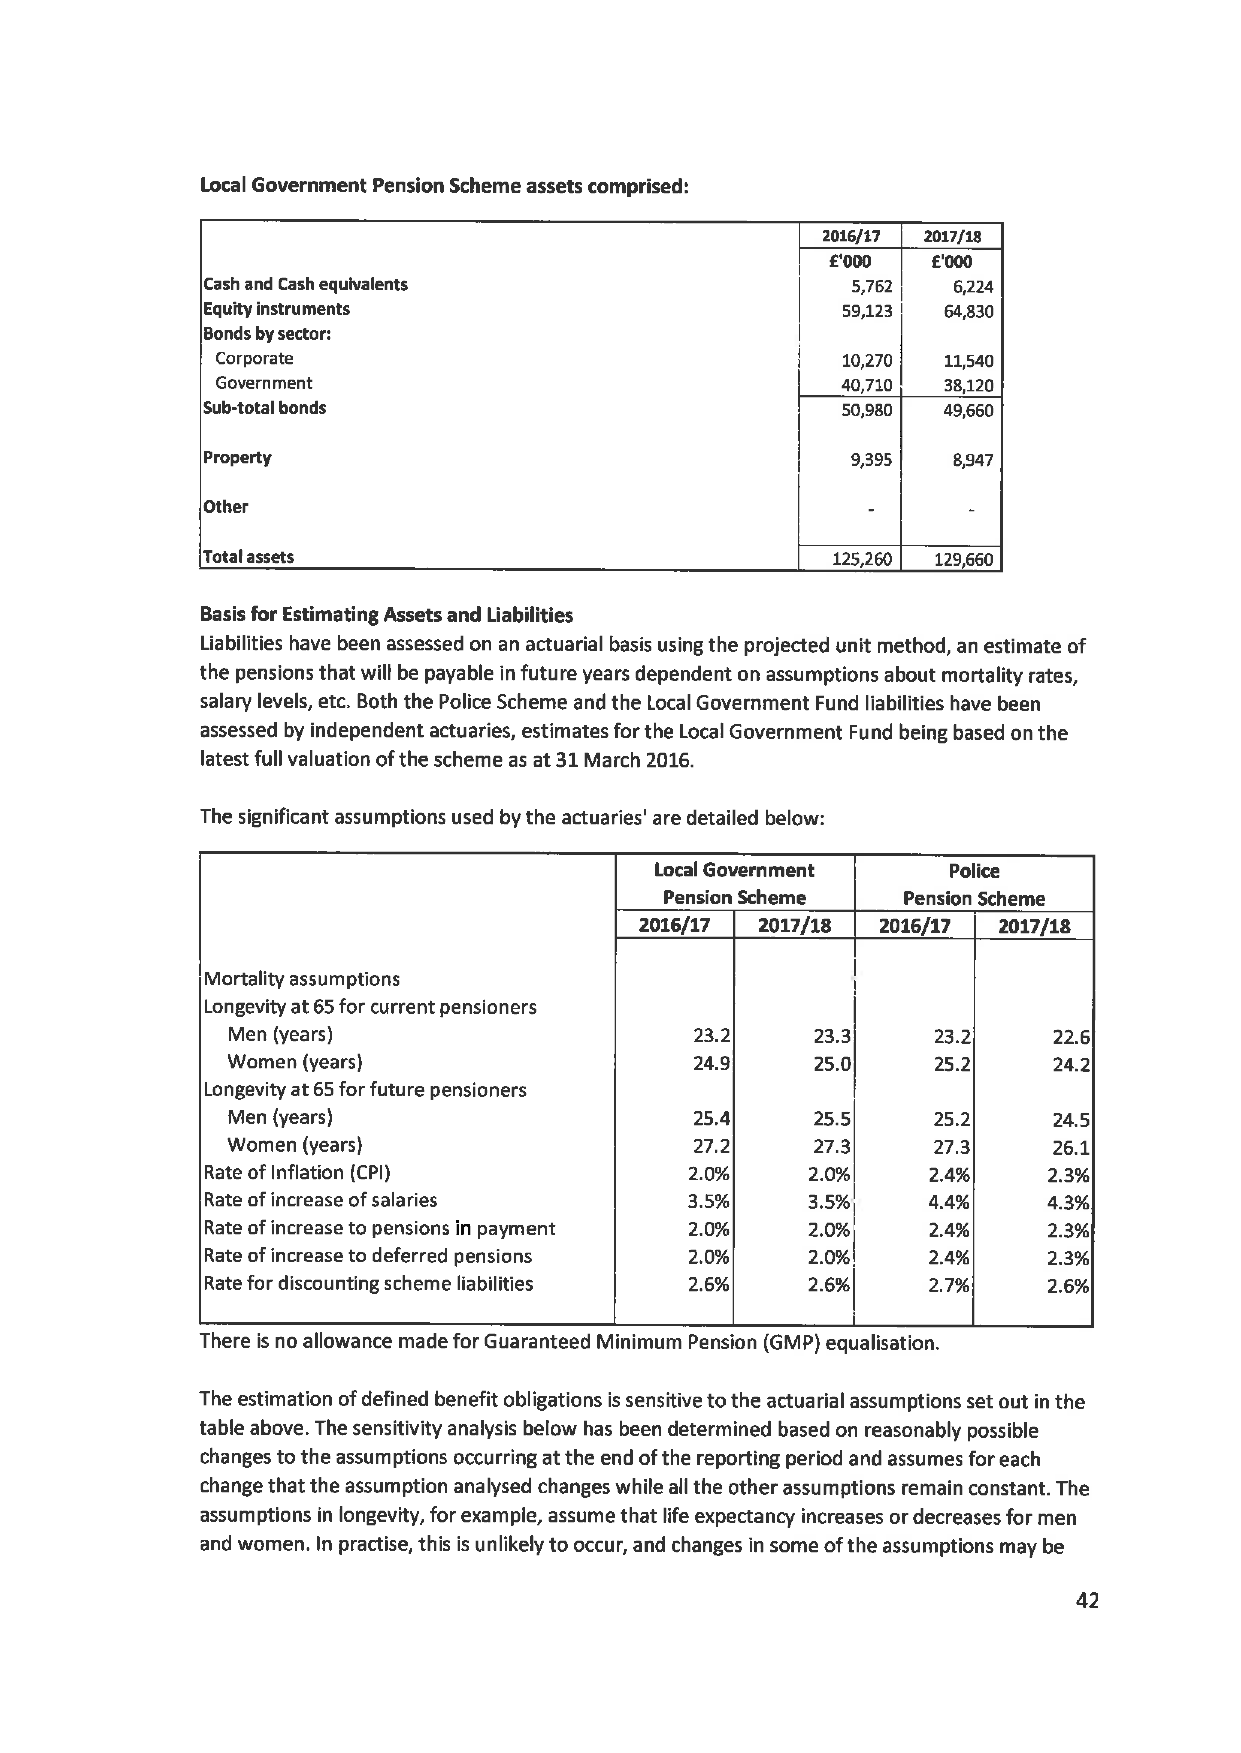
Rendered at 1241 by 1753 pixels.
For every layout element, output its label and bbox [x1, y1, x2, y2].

picture [191, 172, 1099, 1562]
picture [1076, 1592, 1098, 1608]
